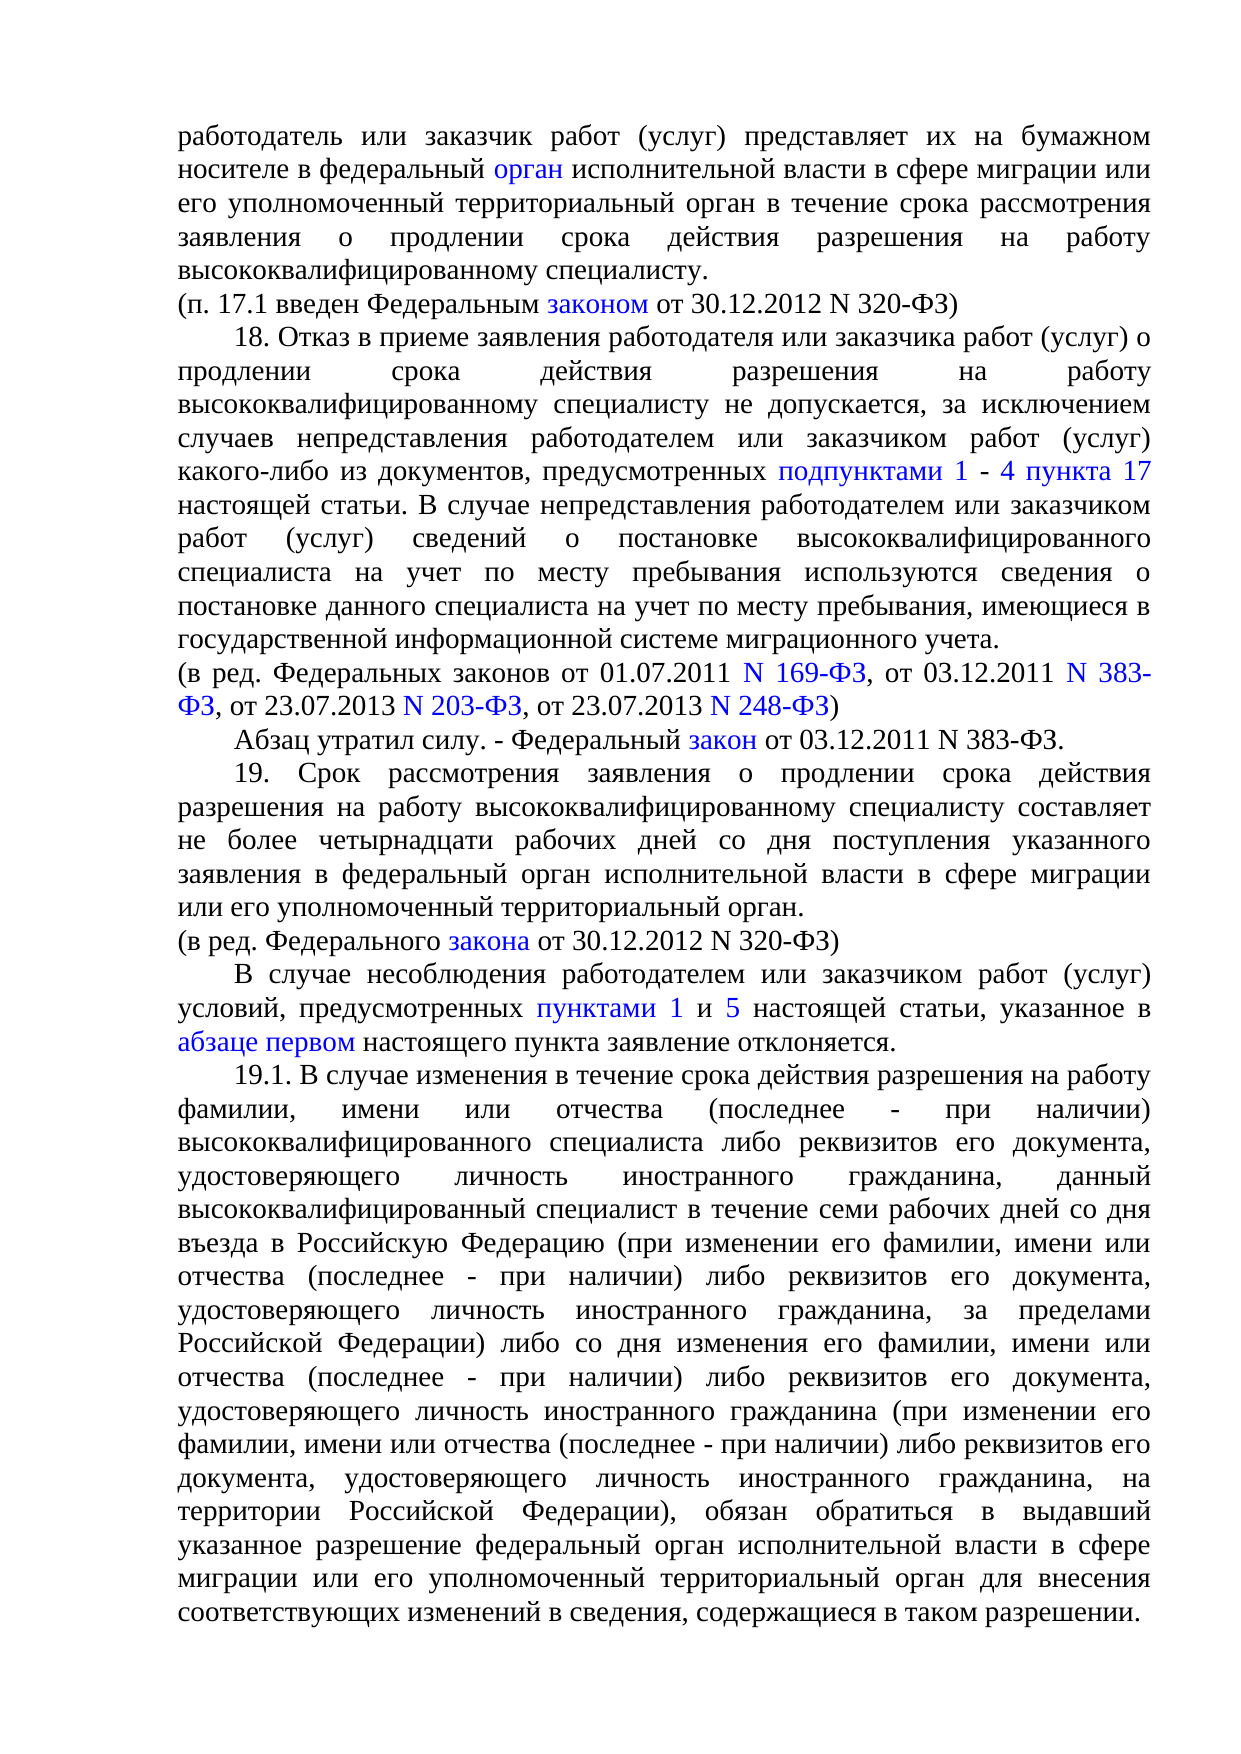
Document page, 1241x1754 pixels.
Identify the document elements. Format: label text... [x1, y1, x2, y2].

text (в ред. Федеральных законов от 01.07.2011 N 169-ФЗ, от 03.12.2011 N 383-ФЗ, от 23.07.2013 N 203-ФЗ, от 23.07.2013 N 248-ФЗ) [177, 655, 1152, 722]
text 19.1. В случае изменения в течение срока действия разрешения на работу фамилии, имени или отчества (последнее - при наличии) высококвалифицированного специалиста либо реквизитов его документа, удостоверяющего личность иностранного гражданина, данный высококвалифицированный специалист в течение семи рабочих дней со дня въезда в Российскую Федерацию (при изменении его фамилии, имени или отчества (последнее - при наличии) либо реквизитов его документа, удостоверяющего личность иностранного гражданина, за пределами Российской Федерации) либо со дня изменения его фамилии, имени или отчества (последнее - при наличии) либо реквизитов его документа, удостоверяющего личность иностранного гражданина (при изменении его фамилии, имени или отчества (последнее - при наличии) либо реквизитов его документа, удостоверяющего личность иностранного гражданина, на территории Российской Федерации), обязан обратиться в выдавший указанное разрешение федеральный орган исполнительной власти в сфере миграции или его уполномоченный территориальный орган для внесения соответствующих изменений в сведения, содержащиеся в таком разрешении. [177, 1057, 1152, 1627]
text (в ред. Федерального закона от 30.12.2012 N 320-ФЗ) [177, 923, 1152, 957]
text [177, 118, 1152, 286]
text Абзац утратил силу. - Федеральный закон от 03.12.2011 N 383-ФЗ. [177, 722, 1152, 755]
text (п. 17.1 введен Федеральным законом от 30.12.2012 N 320-ФЗ) [177, 286, 1152, 319]
text В случае несоблюдения работодателем или заказчиком работ (услуг) условий, предусмотренных пунктами 1 и 5 настоящей статьи, указанное в абзаце первом настоящего пункта заявление отклоняется. [177, 957, 1152, 1057]
text 19. Срок рассмотрения заявления о продлении срока действия разрешения на работу высококвалифицированному специалисту составляет не более четырнадцати рабочих дней со дня поступления указанного заявления в федеральный орган исполнительной власти в сфере миграции или его уполномоченный территориальный орган. [177, 755, 1152, 923]
text 18. Отказ в приеме заявления работодателя или заказчика работ (услуг) о продлении срока действия разрешения на работу высококвалифицированному специалисту не допускается, за исключением случаев непредставления работодателем или заказчиком работ (услуг) какого-либо из документов, предусмотренных подпунктами 1 - 4 пункта 17 настоящей статьи. В случае непредставления работодателем или заказчиком работ (услуг) сведений о постановке высококвалифицированного специалиста на учет по месту пребывания используются сведения о постановке данного специалиста на учет по месту пребывания, имеющиеся в государственной информационной системе миграционного учета. [177, 319, 1152, 655]
